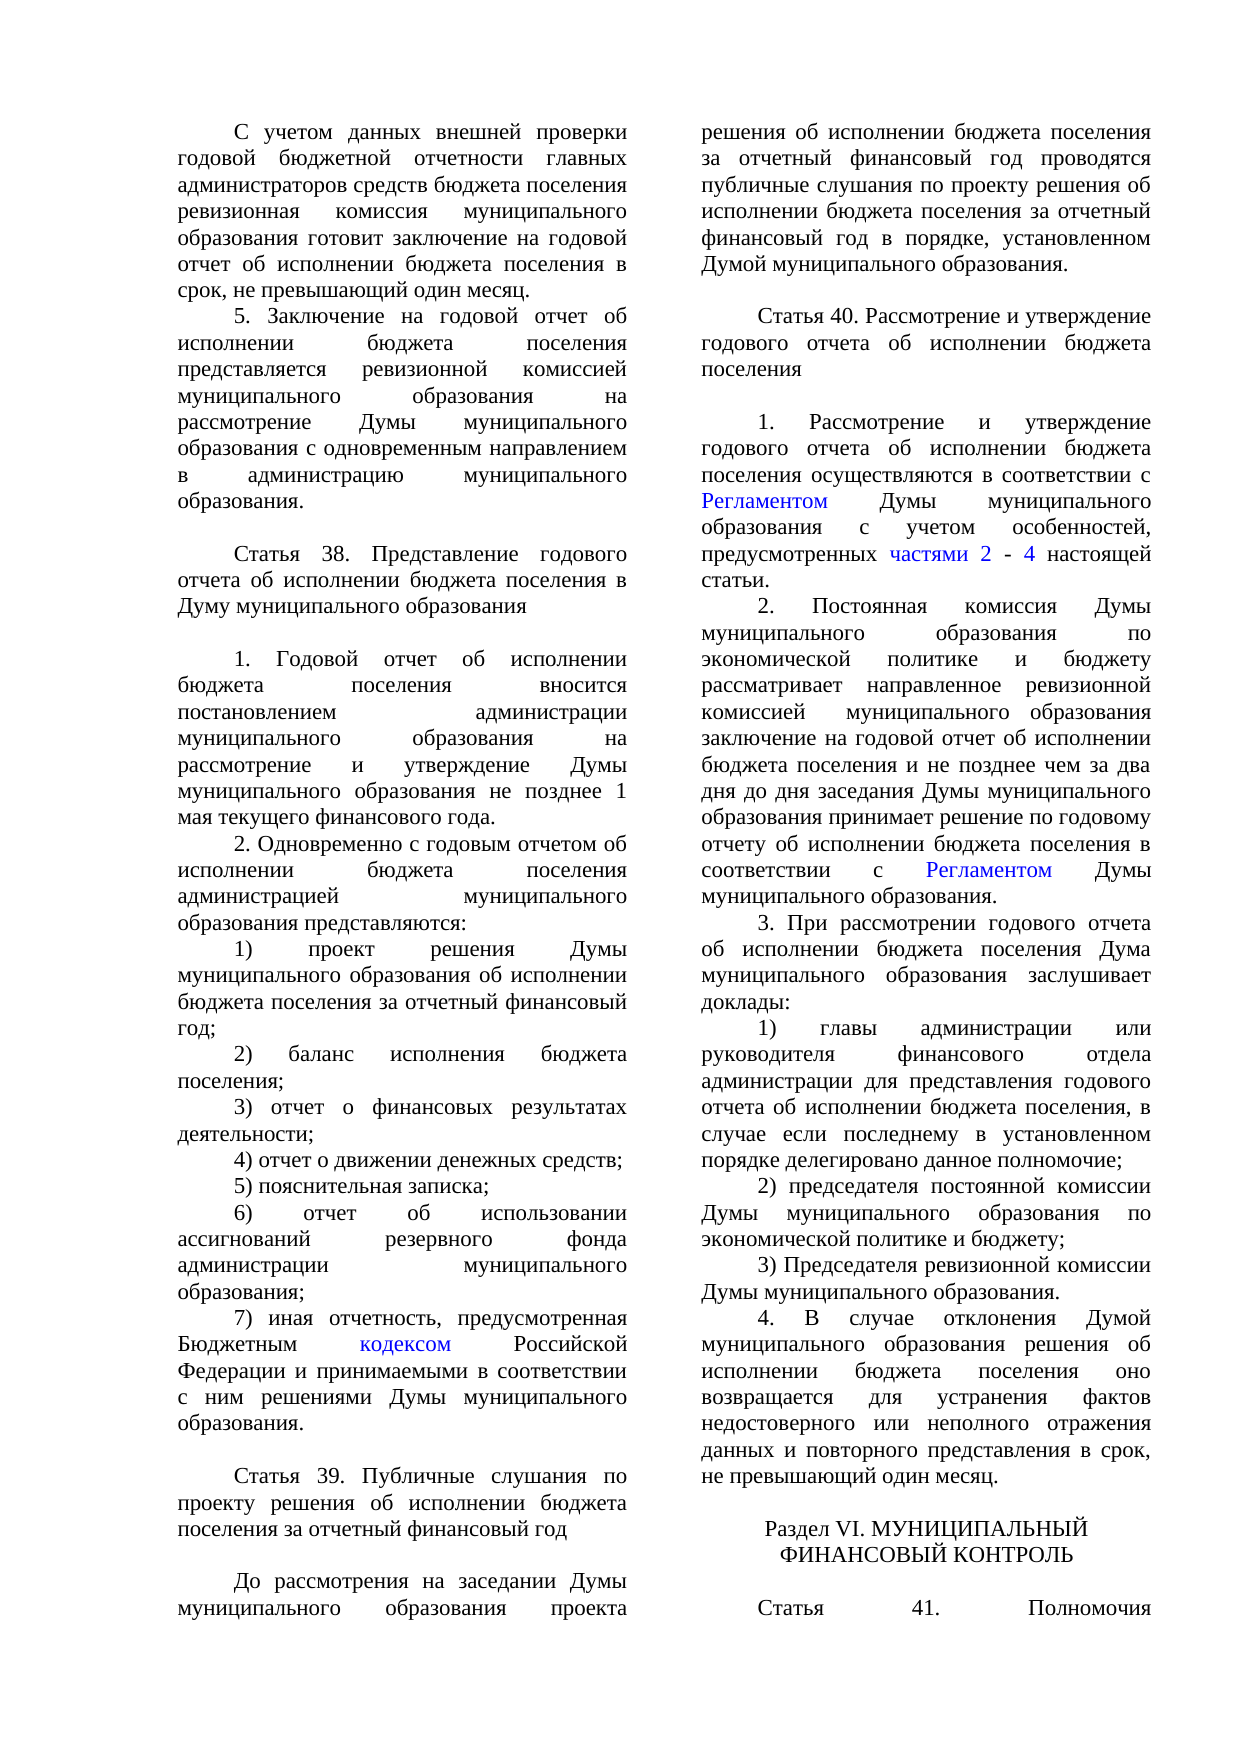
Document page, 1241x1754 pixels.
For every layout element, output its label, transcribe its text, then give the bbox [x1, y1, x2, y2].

text 2. Одновременно с годовым отчетом об исполнении бюджета поселения администрацией муниципального образования представляются: [177, 830, 627, 935]
text 3) Председателя ревизионной комиссии Думы муниципального образования. [701, 1251, 1152, 1304]
text 2. Постоянная комиссия Думы муниципального образования по экономической политике и бюджету рассматривает направленное ревизионной комиссией муниципального образования заключение на годовой отчет об исполнении бюджета поселения и не позднее чем за два дня до дня заседания Думы муниципального образования принимает решение по годовому отчету об исполнении бюджета поселения в соответствии с Регламентом Думы муниципального образования. [701, 592, 1152, 909]
text 4) отчет о движении денежных средств; [177, 1146, 627, 1172]
text 3) отчет о финансовых результатах деятельности; [177, 1093, 627, 1146]
text 5) пояснительная записка; [177, 1172, 627, 1199]
text 1) главы администрации или руководителя финансового отдела администрации для представления годового отчета об исполнении бюджета поселения, в случае если последнему в установленном порядке делегировано данное полномочие; [701, 1014, 1152, 1172]
text Статья 40. Рассмотрение и утверждение годового отчета об исполнении бюджета поселения [701, 303, 1152, 382]
text До рассмотрения на заседании Думы муниципального образования проекта решения об исполнении бюджета поселения за отчетный финансовый год проводятся публичные слушания по проекту решения об исполнении бюджета поселения за отчетный финансовый год в порядке, установленном Думой муниципального образования. [177, 1568, 627, 1620]
text 4. В случае отклонения Думой муниципального образования решения об исполнении бюджета поселения оно возвращается для устранения фактов недостоверного или неполного отражения данных и повторного представления в срок, не превышающий один месяц. [701, 1304, 1152, 1488]
text 5. Заключение на годовой отчет об исполнении бюджета поселения представляется ревизионной комиссией муниципального образования на рассмотрение Думы муниципального образования с одновременным направлением в администрацию муниципального образования. [177, 303, 627, 513]
text 1. Годовой отчет об исполнении бюджета поселения вносится постановлением администрации муниципального образования на рассмотрение и утверждение Думы муниципального образования не позднее 1 мая текущего финансового года. [177, 645, 627, 830]
text 2) председателя постоянной комиссии Думы муниципального образования по экономической политике и бюджету; [701, 1172, 1152, 1251]
text Статья 38. Представление годового отчета об исполнении бюджета поселения в Думу муниципального образования [177, 540, 627, 619]
text До рассмотрения на заседании Думы муниципального образования проекта решения об исполнении бюджета поселения за отчетный финансовый год проводятся публичные слушания по проекту решения об исполнении бюджета поселения за отчетный финансовый год в порядке, установленном Думой муниципального образования. [701, 118, 1152, 276]
text 1) проект решения Думы муниципального образования об исполнении бюджета поселения за отчетный финансовый год; [177, 935, 627, 1041]
text 6) отчет об использовании ассигнований резервного фонда администрации муниципального образования; [177, 1199, 627, 1304]
text Статья 39. Публичные слушания по проекту решения об исполнении бюджета поселения за отчетный финансовый год [177, 1462, 627, 1541]
text 7) иная отчетность, предусмотренная Бюджетным кодексом Российской Федерации и принимаемыми в соответствии с ним решениями Думы муниципального образования. [177, 1304, 627, 1436]
text Раздел VI. МУНИЦИПАЛЬНЫЙ ФИНАНСОВЫЙ КОНТРОЛЬ [701, 1515, 1152, 1568]
text 1. Рассмотрение и утверждение годового отчета об исполнении бюджета поселения осуществляются в соответствии с Регламентом Думы муниципального образования с учетом особенностей, предусмотренных частями 2 - 4 настоящей статьи. [701, 408, 1152, 592]
text С учетом данных внешней проверки годовой бюджетной отчетности главных администраторов средств бюджета поселения ревизионная комиссия муниципального образования готовит заключение на годовой отчет об исполнении бюджета поселения в срок, не превышающий один месяц. [177, 118, 627, 303]
text 3. При рассмотрении годового отчета об исполнении бюджета поселения Дума муниципального образования заслушивает доклады: [701, 909, 1152, 1014]
text 2) баланс исполнения бюджета поселения; [177, 1041, 627, 1093]
